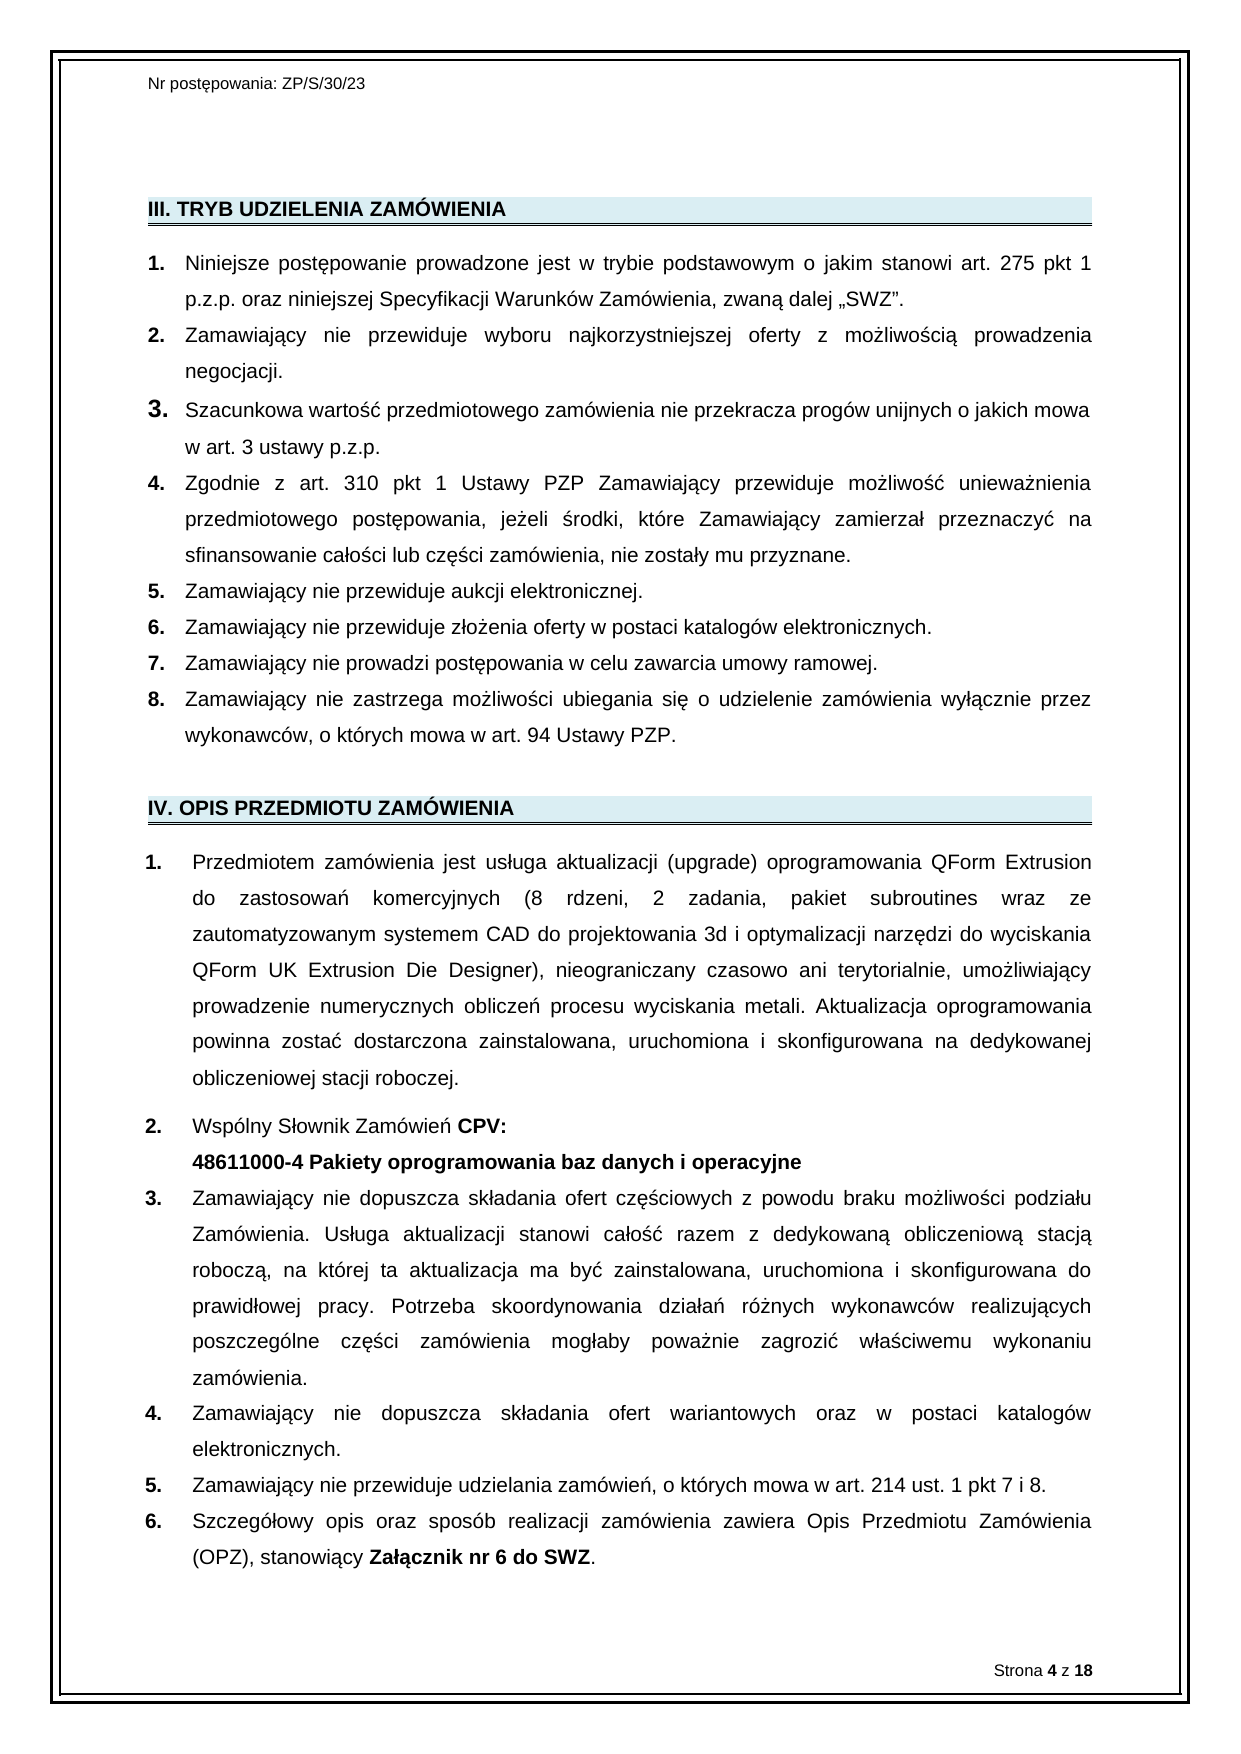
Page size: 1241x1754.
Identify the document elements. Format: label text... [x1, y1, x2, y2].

list Zamawiający nie przewiduje aukcji elektronicznej. [148, 579, 1092, 603]
list Zamawiający nie dopuszcza składania ofert częściowych z powodu braku możliwości podziału Zamówienia. Usługa aktualizacji stanowi całość razem z dedykowaną obliczeniową stacją roboczą, na której ta aktualizacja ma być zainstalowana, uruchomiona i skonfigurowana do prawidłowej pracy. Potrzeba skoordynowania działań różnych wykonawców realizujących poszczególne części zamówienia mogłaby poważnie zagrozić właściwemu wykonaniu zamówienia. [145, 1186, 1092, 1389]
list Zamawiający nie zastrzega możliwości ubiegania się o udzielenie zamówienia wyłącznie przez wykonawców, o których mowa w art. 94 Ustawy PZP. [148, 687, 1092, 747]
list 48611000-4 Pakiety oprogramowania baz danych i operacyjne [192, 1150, 1092, 1174]
list Zamawiający nie przewiduje złożenia oferty w postaci katalogów elektronicznych. [148, 615, 1092, 639]
text III. TRYB UDZIELENIA ZAMÓWIENIA [148, 197, 1092, 223]
list Szacunkowa wartość przedmiotowego zamówienia nie przekracza progów unijnych o jakich mowa w art. 3 ustawy p.z.p. [148, 394, 1092, 459]
list Wspólny Słownik Zamówień CPV: [145, 1114, 1092, 1138]
list Zamawiający nie prowadzi postępowania w celu zawarcia umowy ramowej. [148, 651, 1092, 675]
list Zamawiający nie przewiduje udzielania zamówień, o których mowa w art. 214 ust. 1 pkt 7 i 8. [145, 1473, 1092, 1497]
list Szczegółowy opis oraz sposób realizacji zamówienia zawiera Opis Przedmiotu Zamówienia (OPZ), stanowiący Załącznik nr 6 do SWZ. [145, 1509, 1092, 1569]
list Przedmiotem zamówienia jest usługa aktualizacji (upgrade) oprogramowania QForm Extrusion do zastosowań komercyjnych (8 rdzeni, 2 zadania, pakiet subroutines wraz ze zautomatyzowanym systemem CAD do projektowania 3d i optymalizacji narzędzi do wyciskania QForm UK Extrusion Die Designer), nieograniczany czasowo ani terytorialnie, umożliwiający prowadzenie numerycznych obliczeń procesu wyciskania metali. Aktualizacja oprogramowania powinna zostać dostarczona zainstalowana, uruchomiona i skonfigurowana na dedykowanej obliczeniowej stacji roboczej. [145, 850, 1092, 1089]
list Niniejsze postępowanie prowadzone jest w trybie podstawowym o jakim stanowi art. 275 pkt 1 p.z.p. oraz niniejszej Specyfikacji Warunków Zamówienia, zwaną dalej „SWZ”. [148, 251, 1092, 311]
list Zamawiający nie przewiduje wyboru najkorzystniejszej oferty z możliwością prowadzenia negocjacji. [148, 322, 1092, 382]
list Zgodnie z art. 310 pkt 1 Ustawy PZP Zamawiający przewiduje możliwość unieważnienia przedmiotowego postępowania, jeżeli środki, które Zamawiający zamierzał przeznaczyć na sfinansowanie całości lub części zamówienia, nie zostały mu przyznane. [148, 471, 1092, 567]
text IV. OPIS PRZEDMIOTU ZAMÓWIENIA [148, 796, 1092, 822]
list Zamawiający nie dopuszcza składania ofert wariantowych oraz w postaci katalogów elektronicznych. [145, 1401, 1092, 1461]
